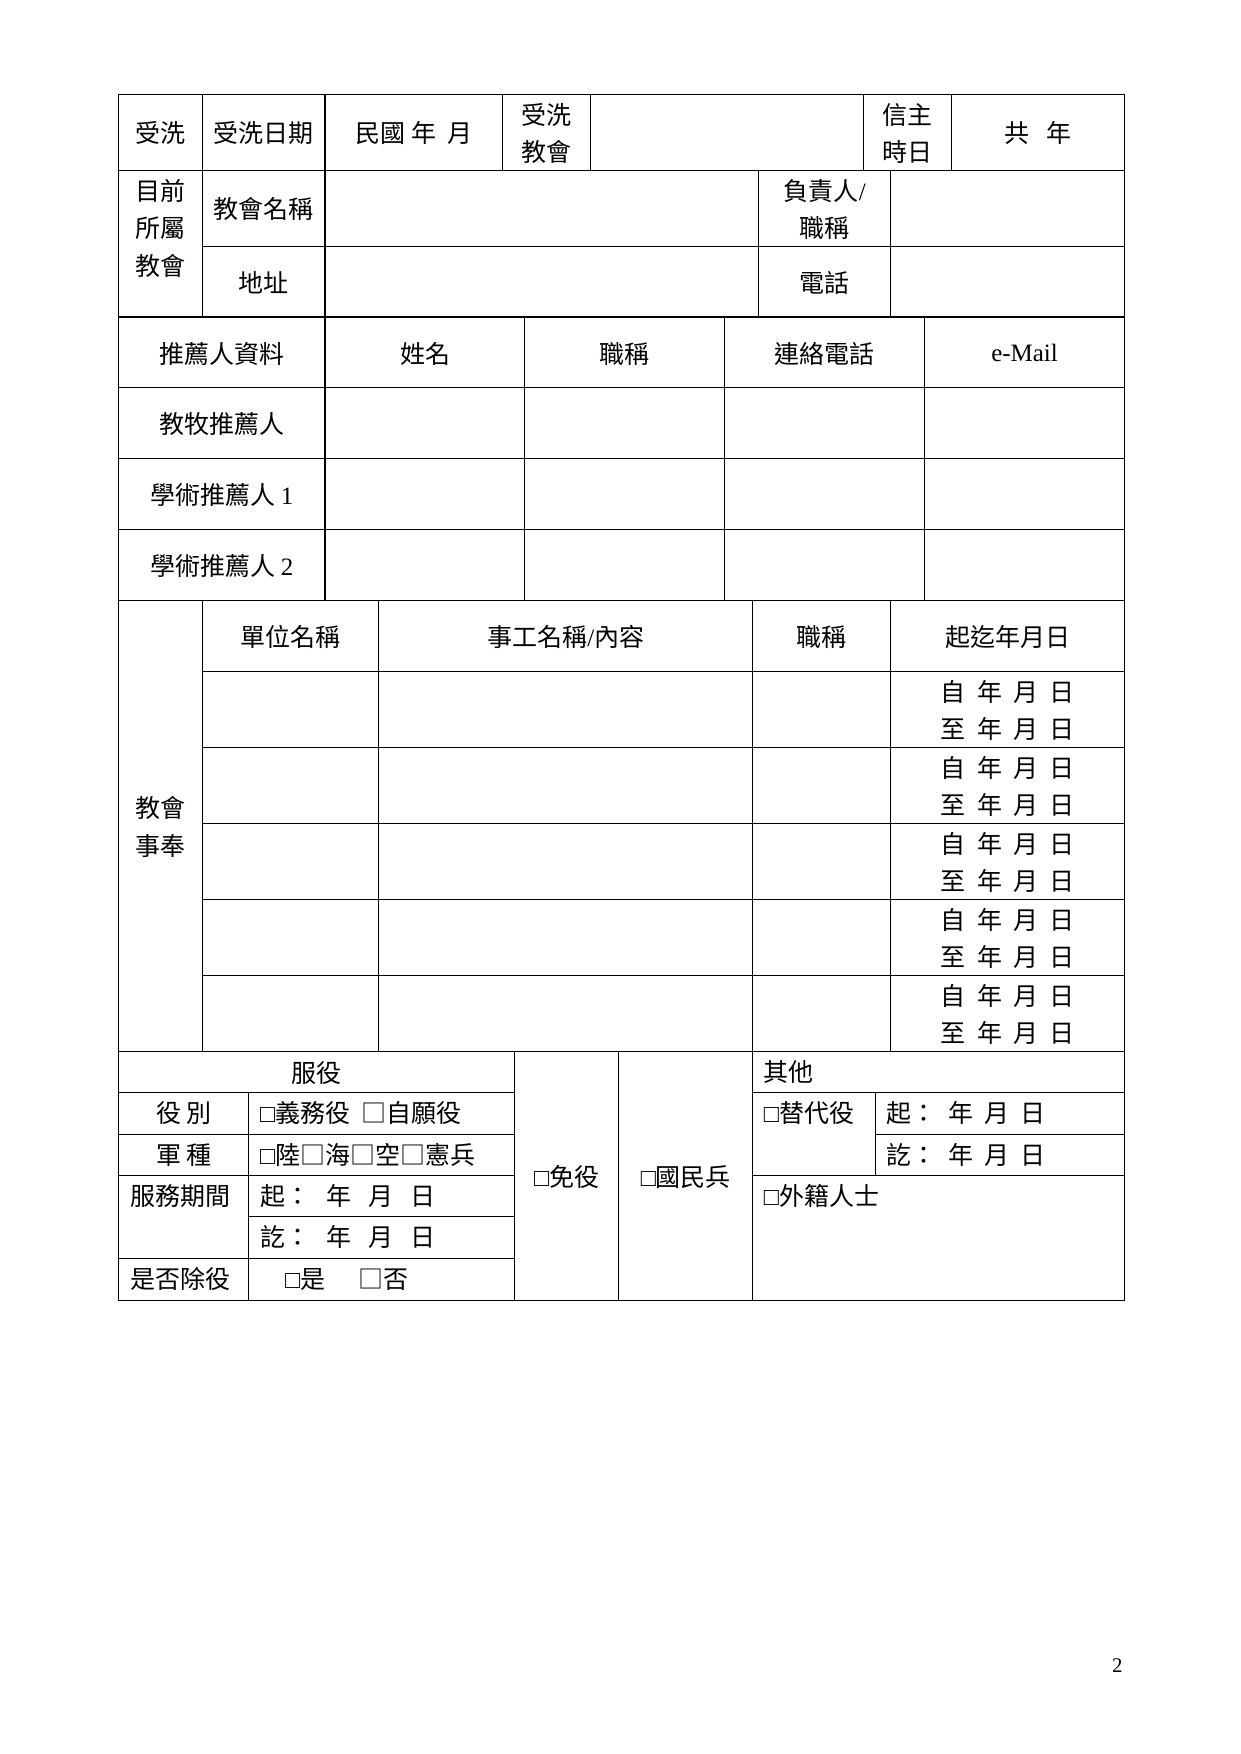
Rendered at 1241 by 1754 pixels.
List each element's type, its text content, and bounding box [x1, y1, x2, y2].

table_cell 其他 [753, 1052, 1124, 1092]
table_cell 負責人/ 職稱 [759, 171, 890, 246]
table_cell 起： 年 月 日 [249, 1176, 514, 1216]
table_cell [525, 530, 724, 600]
table_cell 教會名稱 [203, 171, 324, 246]
table_cell 自 年 月 日 至 年 月 日 [891, 900, 1124, 975]
table_cell [203, 976, 378, 1051]
table_cell 訖： 年 月 日 [249, 1217, 514, 1257]
table_cell 連絡電話 [725, 318, 924, 387]
table_cell [891, 171, 1124, 246]
table_cell [203, 824, 378, 899]
table_cell [753, 900, 890, 975]
table_cell [379, 672, 752, 747]
table_cell □外籍人士 [753, 1176, 1124, 1299]
table_cell □替代役 [753, 1093, 875, 1175]
table_header 受洗教會 [503, 95, 590, 169]
table_cell 軍 種 [119, 1135, 248, 1175]
table_cell [925, 459, 1124, 529]
table_cell 單位名稱 [203, 601, 378, 671]
table_cell 電話 [759, 247, 890, 316]
table_cell 姓名 [326, 318, 524, 387]
table_header 受洗 [119, 95, 202, 169]
table_cell [379, 824, 752, 899]
table_cell [203, 900, 378, 975]
table_cell e-Mail [925, 318, 1124, 387]
table_cell 訖： 年 月 日 [876, 1135, 1124, 1175]
table_cell [203, 748, 378, 823]
table_cell [326, 459, 524, 529]
table_cell 起迄年月日 [891, 601, 1124, 671]
table_cell 自 年 月 日 至 年 月 日 [891, 976, 1124, 1051]
table_cell [725, 459, 924, 529]
table_cell 服務期間 [119, 1176, 248, 1257]
table_cell [753, 748, 890, 823]
table_cell 是否除役 [119, 1259, 248, 1299]
table_cell 目前所屬教會 [119, 171, 202, 316]
table_cell 自 年 月 日 至 年 月 日 [891, 824, 1124, 899]
table_cell 自 年 月 日 至 年 月 日 [891, 748, 1124, 823]
table_header [591, 95, 863, 169]
table_cell [203, 672, 378, 747]
table_cell 事工名稱/內容 [379, 601, 752, 671]
table_cell [725, 530, 924, 600]
table_cell 職稱 [525, 318, 724, 387]
table_cell [725, 388, 924, 458]
table_cell □是 □否 [249, 1259, 514, 1299]
table_cell [326, 171, 758, 246]
table_cell [753, 824, 890, 899]
table_header 信主時日 [864, 95, 951, 169]
table_cell [379, 900, 752, 975]
table_cell 服役 [119, 1052, 514, 1092]
table_cell [326, 388, 524, 458]
table_cell 推薦人資料 [119, 318, 324, 387]
table_cell □陸□海□空□憲兵 [249, 1135, 514, 1175]
table_cell [525, 388, 724, 458]
table_cell 教牧推薦人 [119, 388, 324, 458]
table_cell 教會事奉 [119, 601, 202, 1051]
table_cell [891, 247, 1124, 316]
table_cell □免役 [515, 1052, 618, 1299]
table_cell 學術推薦人2 [119, 530, 324, 600]
table_cell [525, 459, 724, 529]
table_cell 自 年 月 日 至 年 月 日 [891, 672, 1124, 747]
table_cell [326, 530, 524, 600]
table_cell 役 別 [119, 1093, 248, 1133]
table_header 共 年 [952, 95, 1124, 169]
table_cell [753, 672, 890, 747]
table_cell 職稱 [753, 601, 890, 671]
table_cell [925, 388, 1124, 458]
table_cell □義務役 □自願役 [249, 1093, 514, 1133]
table_cell [379, 976, 752, 1051]
table_cell [925, 530, 1124, 600]
table_cell □國民兵 [619, 1052, 752, 1299]
table_cell 起： 年 月 日 [876, 1093, 1124, 1133]
table_cell 地址 [203, 247, 324, 316]
table_cell [753, 976, 890, 1051]
table_cell 學術推薦人1 [119, 459, 324, 529]
table_cell [326, 247, 758, 316]
table_header 受洗日期 [203, 95, 324, 169]
table_cell [379, 748, 752, 823]
table_header 民國 年 月 [326, 95, 502, 169]
